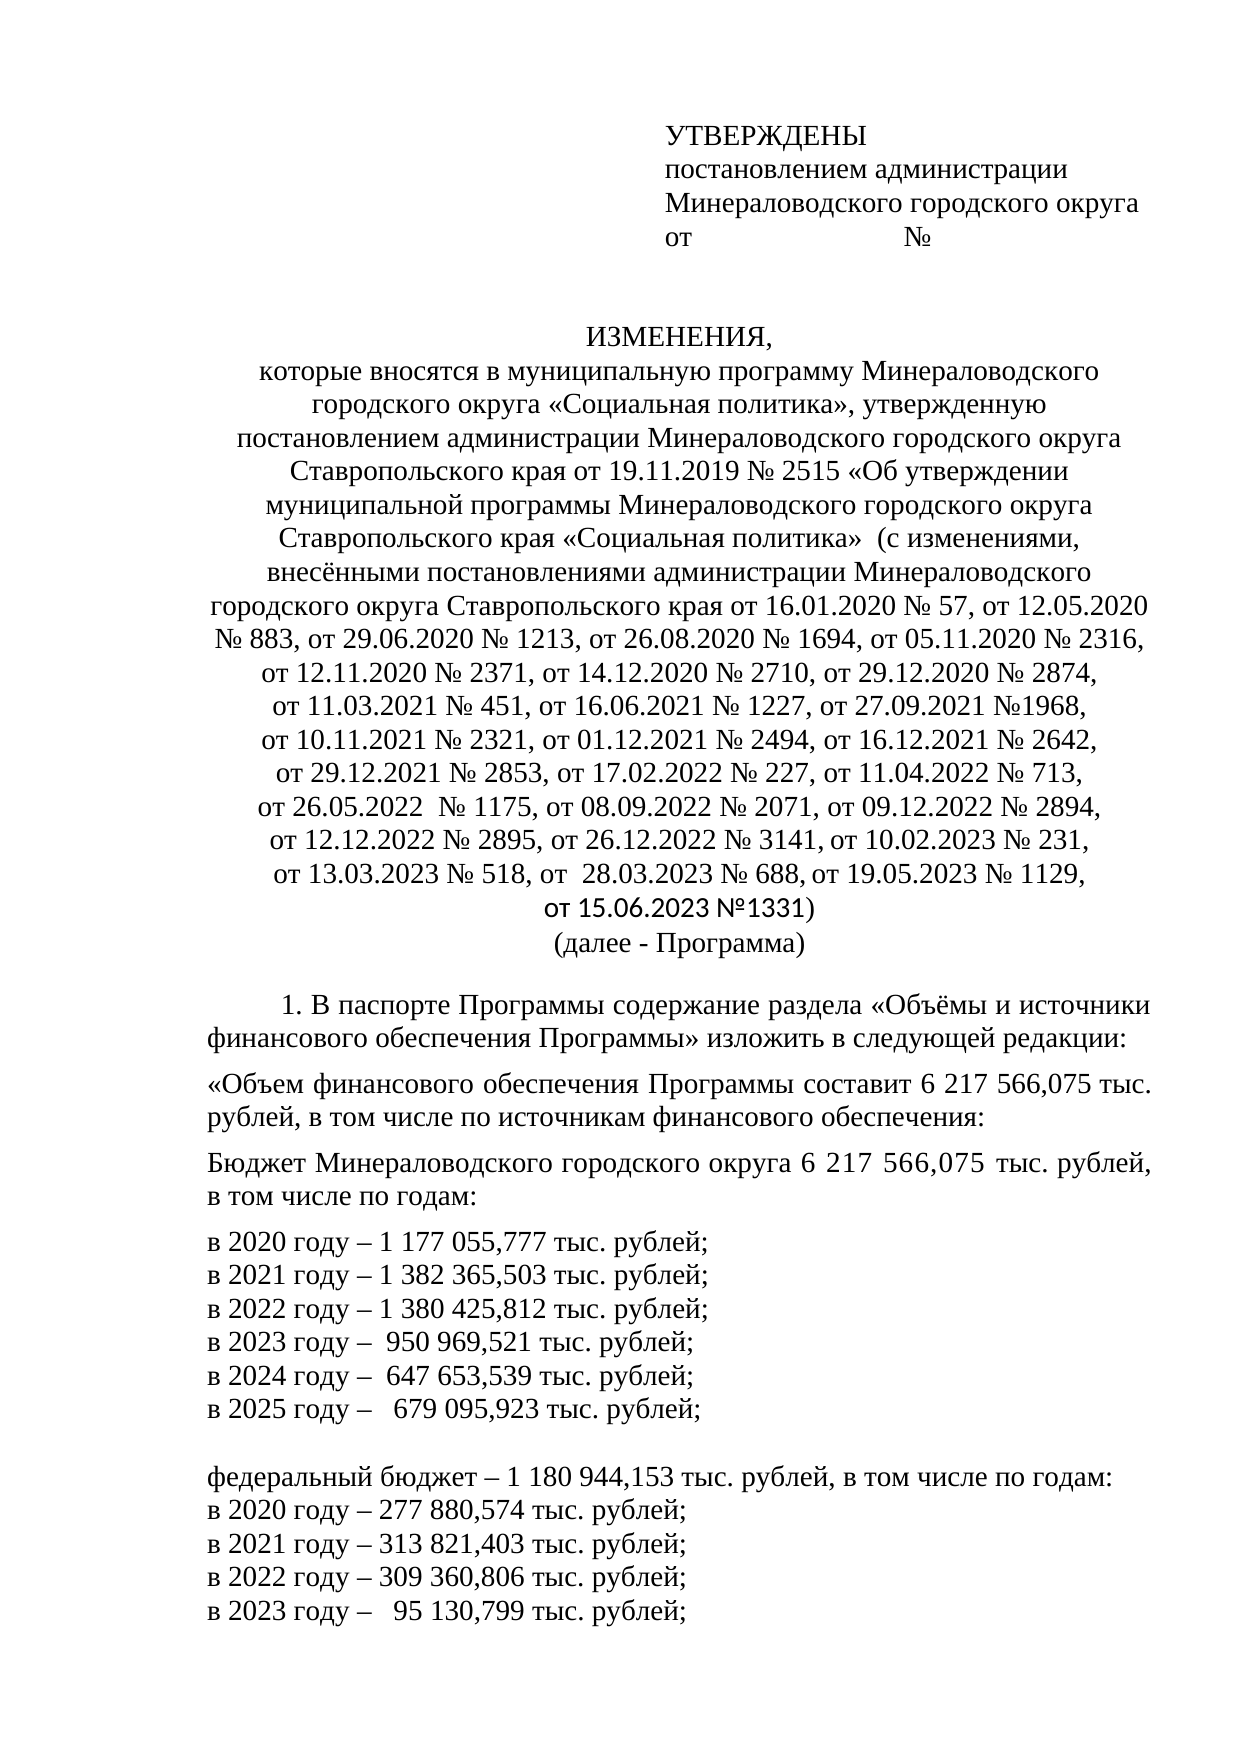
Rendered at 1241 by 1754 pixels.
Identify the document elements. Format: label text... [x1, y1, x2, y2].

text от 10.11.2021 № 2321, от 01.12.2021 № 2494, от 16.12.2021 № 2642, [207, 722, 1152, 755]
text в 2020 году – 1 177 055,777 тыс. рублей; [207, 1224, 1152, 1257]
text постановлением администрации [664, 152, 1152, 185]
text в 2022 году – 1 380 425,812 тыс. рублей; [207, 1291, 1152, 1324]
text (далее - Программа) [207, 925, 1152, 959]
text «Объем финансового обеспечения Программы составит 6 217 566,075 тыс. рублей, в том числе по источникам финансового обеспечения: [207, 1066, 1152, 1133]
text в 2024 году – 647 653,539 тыс. рублей; [207, 1358, 1152, 1392]
text в 2021 году – 313 821,403 тыс. рублей; [207, 1526, 1152, 1559]
text в 2022 году – 309 360,806 тыс. рублей; [207, 1559, 1152, 1593]
text от 29.12.2021 № 2853, от 17.02.2022 № 227, от 11.04.2022 № 713, [207, 755, 1152, 789]
text в 2021 году – 1 382 365,503 тыс. рублей; [207, 1257, 1152, 1291]
list 1. В паспорте Программы содержание раздела «Объёмы и источники финансового обеспечения Программы» изложить в следующей редакции: [207, 987, 1152, 1054]
text в 2023 году – 950 969,521 тыс. рублей; [207, 1324, 1152, 1358]
text в 2020 году – 277 880,574 тыс. рублей; [207, 1492, 1152, 1526]
text от 12.12.2022 № 2895, от 26.12.2022 № 3141, от 10.02.2023 № 231, от 13.03.2023 № 518, от 28.03.2023 № 688, от 19.05.2023 № 1129, от 15.06.2023 №1331) [207, 822, 1152, 925]
list Бюджет Минераловодского городского округа 6 217 566,075 тыс. рублей, в том числе по годам: [207, 1145, 1152, 1212]
text в 2023 году – 95 130,799 тыс. рублей; [207, 1593, 1152, 1626]
text от 26.05.2022 № 1175, от 08.09.2022 № 2071, от 09.12.2022 № 2894, [207, 789, 1152, 822]
text в 2025 году – 679 095,923 тыс. рублей; [207, 1392, 1152, 1425]
text УТВЕРЖДЕНЫ [664, 118, 1152, 152]
text от № [664, 219, 1152, 252]
text которые вносятся в муниципальную программу Минераловодского городского округа «Социальная политика», утвержденную постановлением администрации Минераловодского городского округа Ставропольского края от 19.11.2019 № 2515 «Об утверждении муниципальной программы Минераловодского городского округа Ставропольского края «Социальная политика» (с изменениями, внесёнными постановлениями администрации Минераловодского городского округа Ставропольского края от 16.01.2020 № 57, от 12.05.2020 № 883, от 29.06.2020 № 1213, от 26.08.2020 № 1694, от 05.11.2020 № 2316, от 12.11.2020 № 2371, от 14.12.2020 № 2710, от 29.12.2020 № 2874, [207, 353, 1152, 688]
list федеральный бюджет – 1 180 944,153 тыс. рублей, в том числе по годам: [207, 1459, 1152, 1492]
text Минераловодского городского округа [664, 185, 1152, 219]
text от 11.03.2021 № 451, от 16.06.2021 № 1227, от 27.09.2021 №1968, [207, 688, 1152, 722]
text ИЗМЕНЕНИЯ, [207, 319, 1152, 353]
